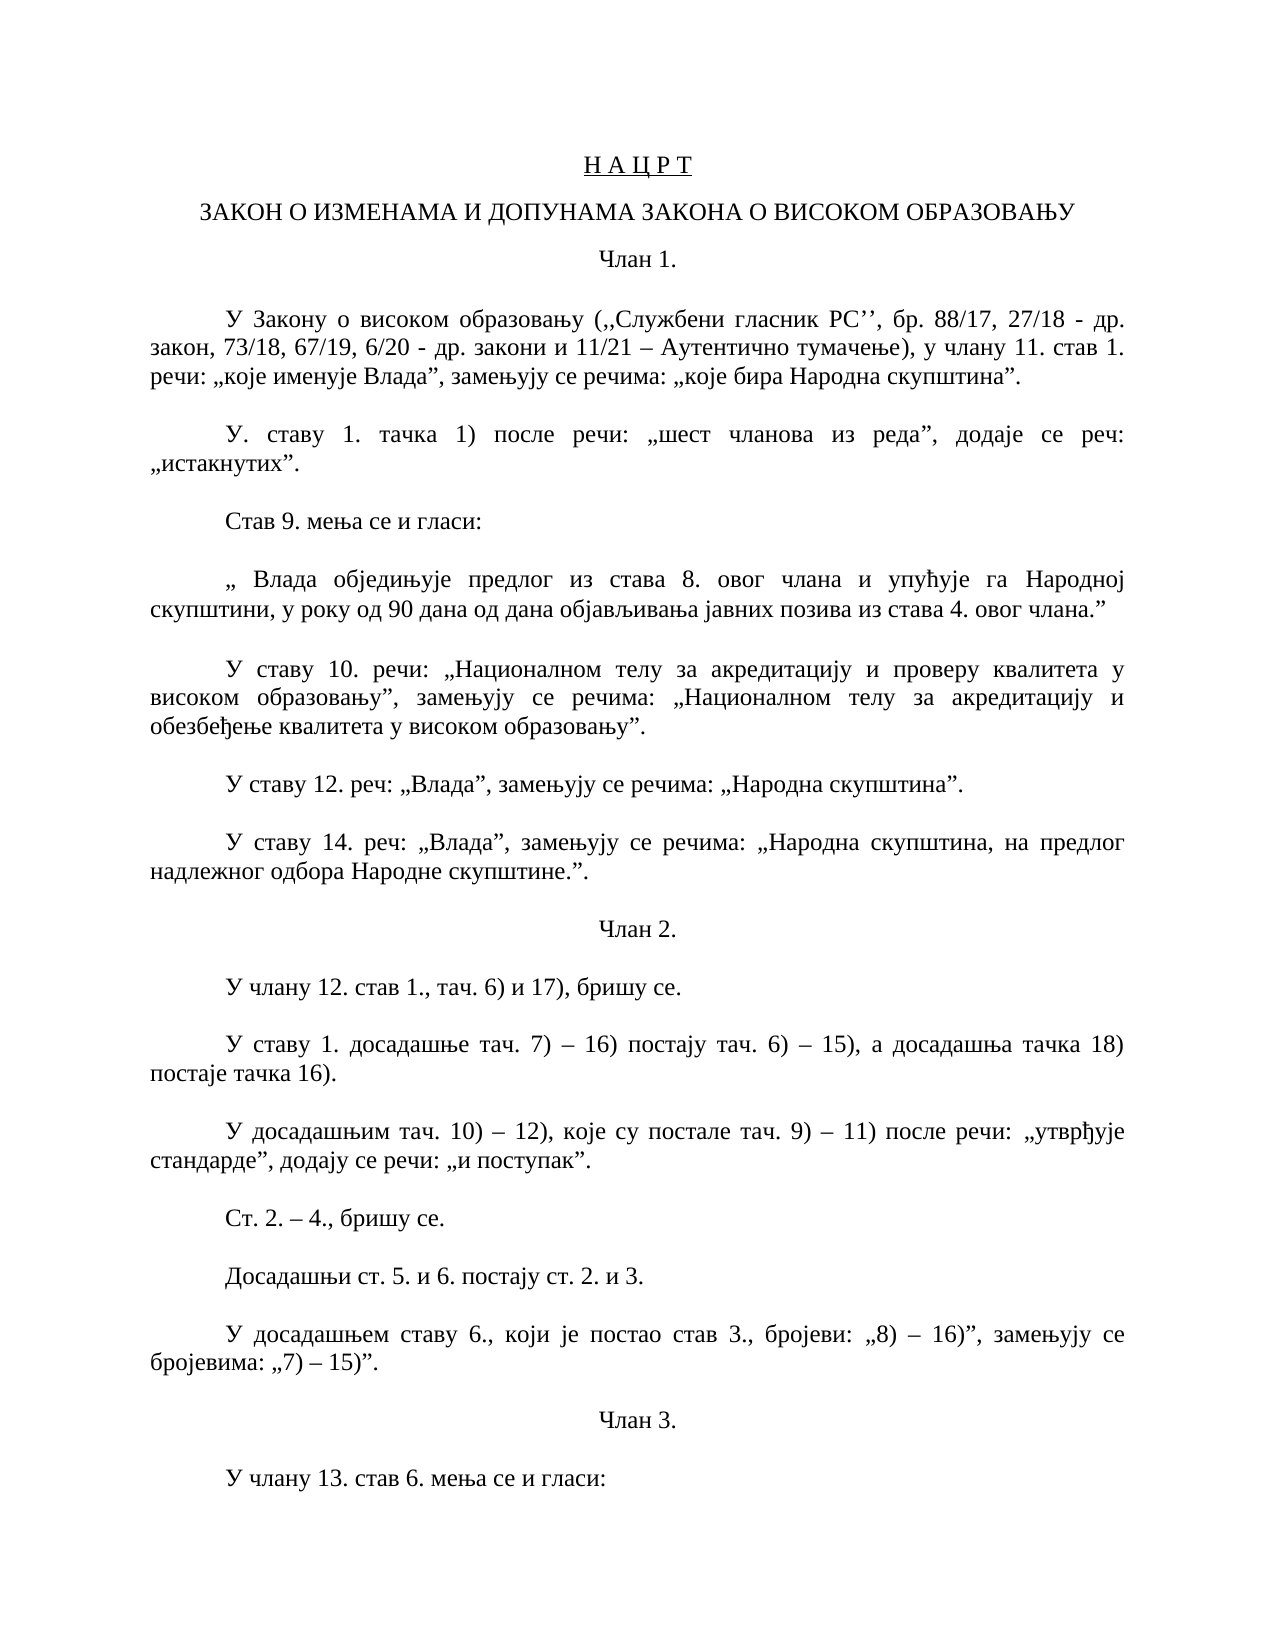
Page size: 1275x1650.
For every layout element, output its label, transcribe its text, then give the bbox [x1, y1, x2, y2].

text „ Влада обједињује предлог из става 8. овог члана и упућује га Народној скупштини, у року од 90 дана од дана објављивања јавних позива из става 4. овог члана.” [150, 564, 1125, 623]
text У ставу 12. реч: „Влада”, замењују се речима: „Народна скупштина”. [150, 769, 1125, 798]
text У досадашњим тач. 10) – 12), које су постале тач. 9) – 11) после речи: „утврђује стандарде”, додају се речи: „и поступак”. [150, 1116, 1125, 1174]
text У члану 13. став 6. мења се и гласи: [150, 1463, 1125, 1492]
text У члану 12. став 1., тач. 6) и 17), бришу се. [150, 972, 1125, 1000]
text У Закону о високом образовању (,,Службени гласник РС’’, бр. 88/17, 27/18 - др. закон, 73/18, 67/19, 6/20 - др. закони и 11/21 – Аутентично тумачење), у члану 11. став 1. речи: „које именује Влада”, замењују се речима: „које бира Народна скупштина”. [150, 304, 1125, 390]
text У ставу 1. досадашње тач. 7) – 16) постају тач. 6) – 15), а досадашња тачка 18) постаје тачка 16). [150, 1029, 1125, 1087]
text ЗАКОН О ИЗМЕНАМА И ДОПУНАМА ЗАКОНА О ВИСОКОМ ОБРАЗОВАЊУ [150, 197, 1125, 226]
text Ст. 2. – 4., бришу се. [150, 1203, 1125, 1232]
text Члан 2. [150, 914, 1125, 942]
text У. ставу 1. тачкa 1) после речи: „шест чланова из реда”, додаје се реч: „истакнутих”. [150, 419, 1125, 477]
text Н А Ц Р Т [150, 150, 1125, 179]
text У досадашњем ставу 6., који је постао став 3., бројеви: „8) – 16)”, замењују се бројевима: „7) – 15)”. [150, 1319, 1125, 1376]
text Став 9. мења се и гласи: [150, 506, 1125, 534]
text У ставу 14. реч: „Влада”, замењују се речима: „Народна скупштина, на предлог надлежног одбора Народне скупштине.”. [150, 827, 1125, 884]
text Члан 3. [150, 1405, 1125, 1434]
text Члан 1. [150, 244, 1125, 273]
text У ставу 10. речи: „Националном телу за акредитацију и проверу квалитета у високом образовању”, замењују се речима: „Националном телу за акредитацију и обезбеђење квалитета у високом образовању”. [150, 654, 1125, 740]
text Досадашњи ст. 5. и 6. постају ст. 2. и 3. [150, 1261, 1125, 1289]
